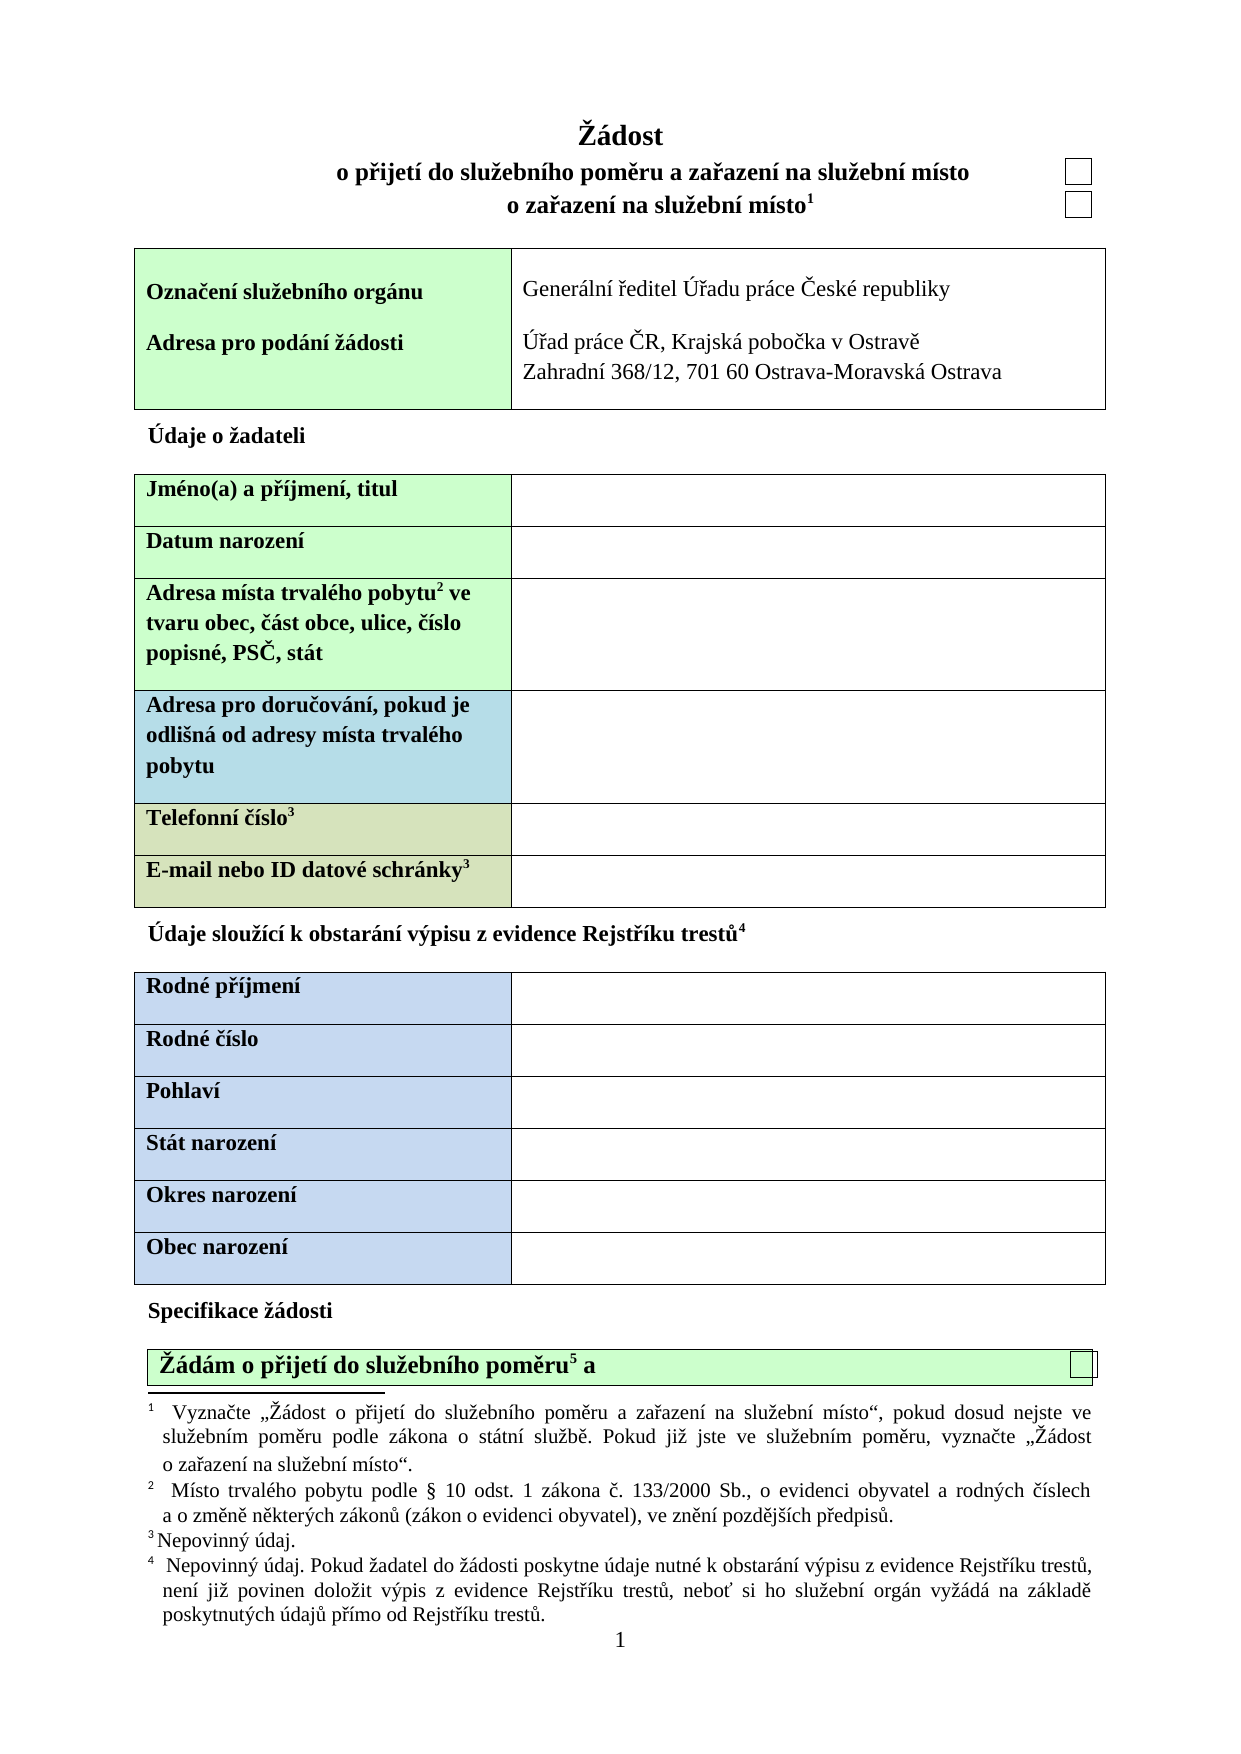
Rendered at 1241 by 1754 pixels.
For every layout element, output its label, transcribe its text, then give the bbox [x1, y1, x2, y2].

table_cell [512, 1077, 1105, 1128]
table_header Generální ředitel Úřadu práce České republiky Úřad práce ČR, Krajská pobočka v Ostravě Zahradní 368/12, 701 60 Ostrava-Moravská Ostrava [512, 249, 1105, 409]
text Údaje sloužící k obstarání výpisu z evidence Rejstříku trestů [148, 921, 1092, 947]
table_cell [512, 804, 1105, 855]
table_cell Telefonní číslo [135, 804, 511, 855]
table_cell [512, 691, 1105, 803]
table_header Označení služebního orgánu Adresa pro podání žádosti [135, 249, 511, 409]
table_header [512, 973, 1105, 1024]
text Žádost [148, 118, 1092, 152]
text Údaje o žadateli [148, 423, 1092, 449]
table_cell Adresa místa trvalého pobytu ve tvaru obec, část obce, ulice, číslo popisné, PSČ, stát [135, 579, 511, 690]
text o přijetí do služebního poměru a zařazení na služební místo o zařazení na služební místo [148, 157, 1092, 218]
table_cell Okres narození [135, 1181, 511, 1232]
table_cell [512, 527, 1105, 578]
table_cell [512, 1129, 1105, 1180]
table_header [148, 1350, 1092, 1385]
table_cell Stát narození [135, 1129, 511, 1180]
table_cell Datum narození [135, 527, 511, 578]
table_cell [512, 579, 1105, 690]
text Specifikace žádosti [148, 1298, 1092, 1324]
table_header Rodné příjmení [135, 973, 511, 1024]
table_header [512, 475, 1105, 526]
table_cell [512, 1025, 1105, 1076]
table_cell Rodné číslo [135, 1025, 511, 1076]
table_cell [512, 856, 1105, 907]
table_cell [512, 1181, 1105, 1232]
table_cell [512, 1233, 1105, 1284]
table_cell Obec narození [135, 1233, 511, 1284]
table_cell E-mail nebo ID datové schránky3 [135, 856, 511, 907]
table_header Jméno(a) a příjmení, titul [135, 475, 511, 526]
table_cell Pohlaví [135, 1077, 511, 1128]
table_cell Adresa pro doručování, pokud je odlišná od adresy místa trvalého pobytu [135, 691, 511, 803]
